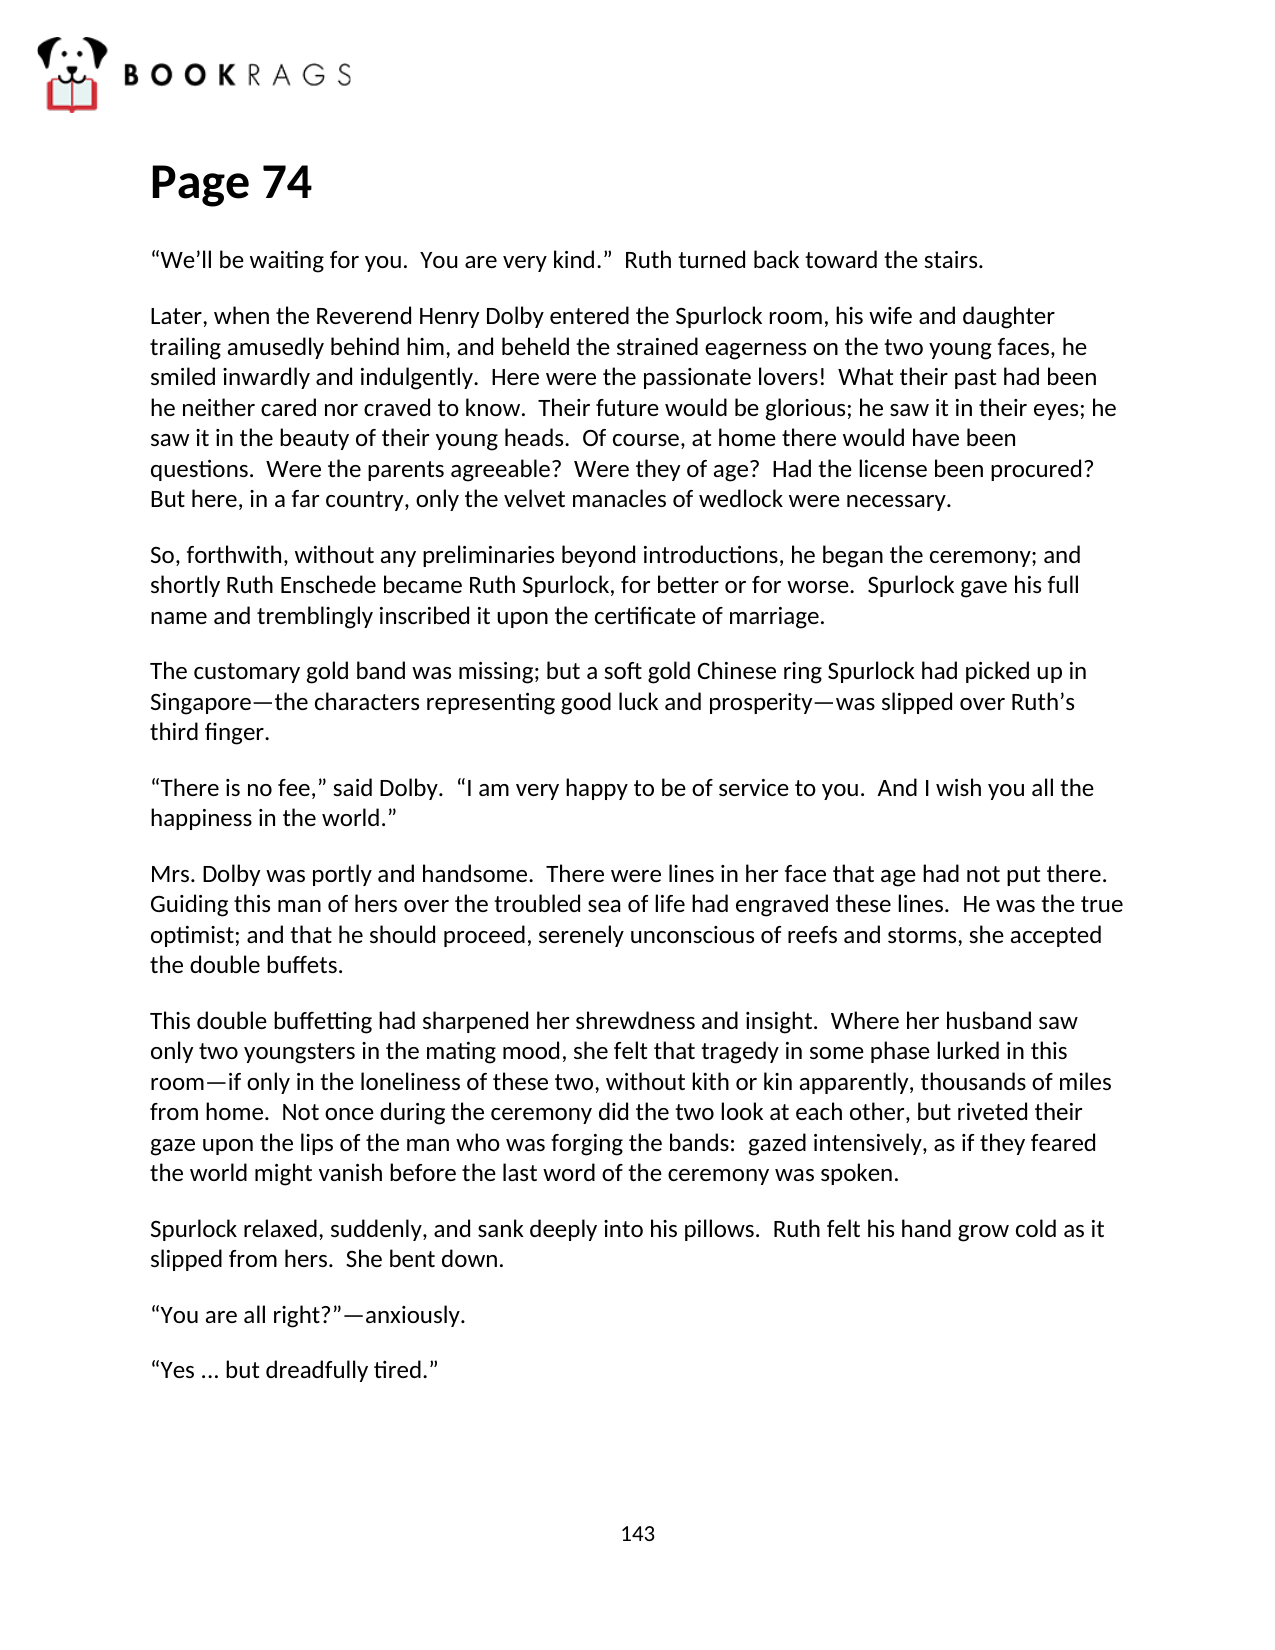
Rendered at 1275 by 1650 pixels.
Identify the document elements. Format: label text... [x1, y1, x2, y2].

text “Yes ... but dreadfully tired.” [150, 1355, 1125, 1385]
text Page 74 [150, 150, 1125, 211]
text This double buffetting had sharpened her shrewdness and insight. Where her husband saw only two youngsters in the mating mood, she felt that tragedy in some phase lurked in this room—­if only in the loneliness of these two, without kith or kin apparently, thousands of miles from home. Not once during the ceremony did the two look at each other, but riveted their gaze upon the lips of the man who was forging the bands: gazed intensively, as if they feared the world might vanish before the last word of the ceremony was spoken. [150, 1005, 1125, 1188]
text The customary gold band was missing; but a soft gold Chinese ring Spurlock had picked up in Singapore—­the characters representing good luck and prosperity—­was slipped over Ruth’s third finger. [150, 655, 1125, 747]
text Mrs. Dolby was portly and handsome. There were lines in her face that age had not put there. Guiding this man of hers over the troubled sea of life had engraved these lines. He was the true optimist; and that he should proceed, serenely unconscious of reefs and storms, she accepted the double buffets. [150, 858, 1125, 980]
text Later, when the Reverend Henry Dolby entered the Spurlock room, his wife and daughter trailing amusedly behind him, and beheld the strained eagerness on the two young faces, he smiled inwardly and indulgently. Here were the passionate lovers! What their past had been he neither cared nor craved to know. Their future would be glorious; he saw it in their eyes; he saw it in the beauty of their young heads. Of course, at home there would have been questions. Were the parents agreeable? Were they of age? Had the license been procured? But here, in a far country, only the velvet manacles of wedlock were necessary. [150, 300, 1125, 514]
text Spurlock relaxed, suddenly, and sank deeply into his pillows. Ruth felt his hand grow cold as it slipped from hers. She bent down. [150, 1213, 1125, 1274]
text “We’ll be waiting for you. You are very kind.” Ruth turned back toward the stairs. [150, 244, 1125, 275]
picture [37, 37, 351, 113]
text “There is no fee,” said Dolby. “I am very happy to be of service to you. And I wish you all the happiness in the world.” [150, 772, 1125, 833]
text So, forthwith, without any preliminaries beyond introductions, he began the ceremony; and shortly Ruth Enschede became Ruth Spurlock, for better or for worse. Spurlock gave his full name and tremblingly inscribed it upon the certificate of marriage. [150, 539, 1125, 630]
text “You are all right?”—­anxiously. [150, 1299, 1125, 1330]
